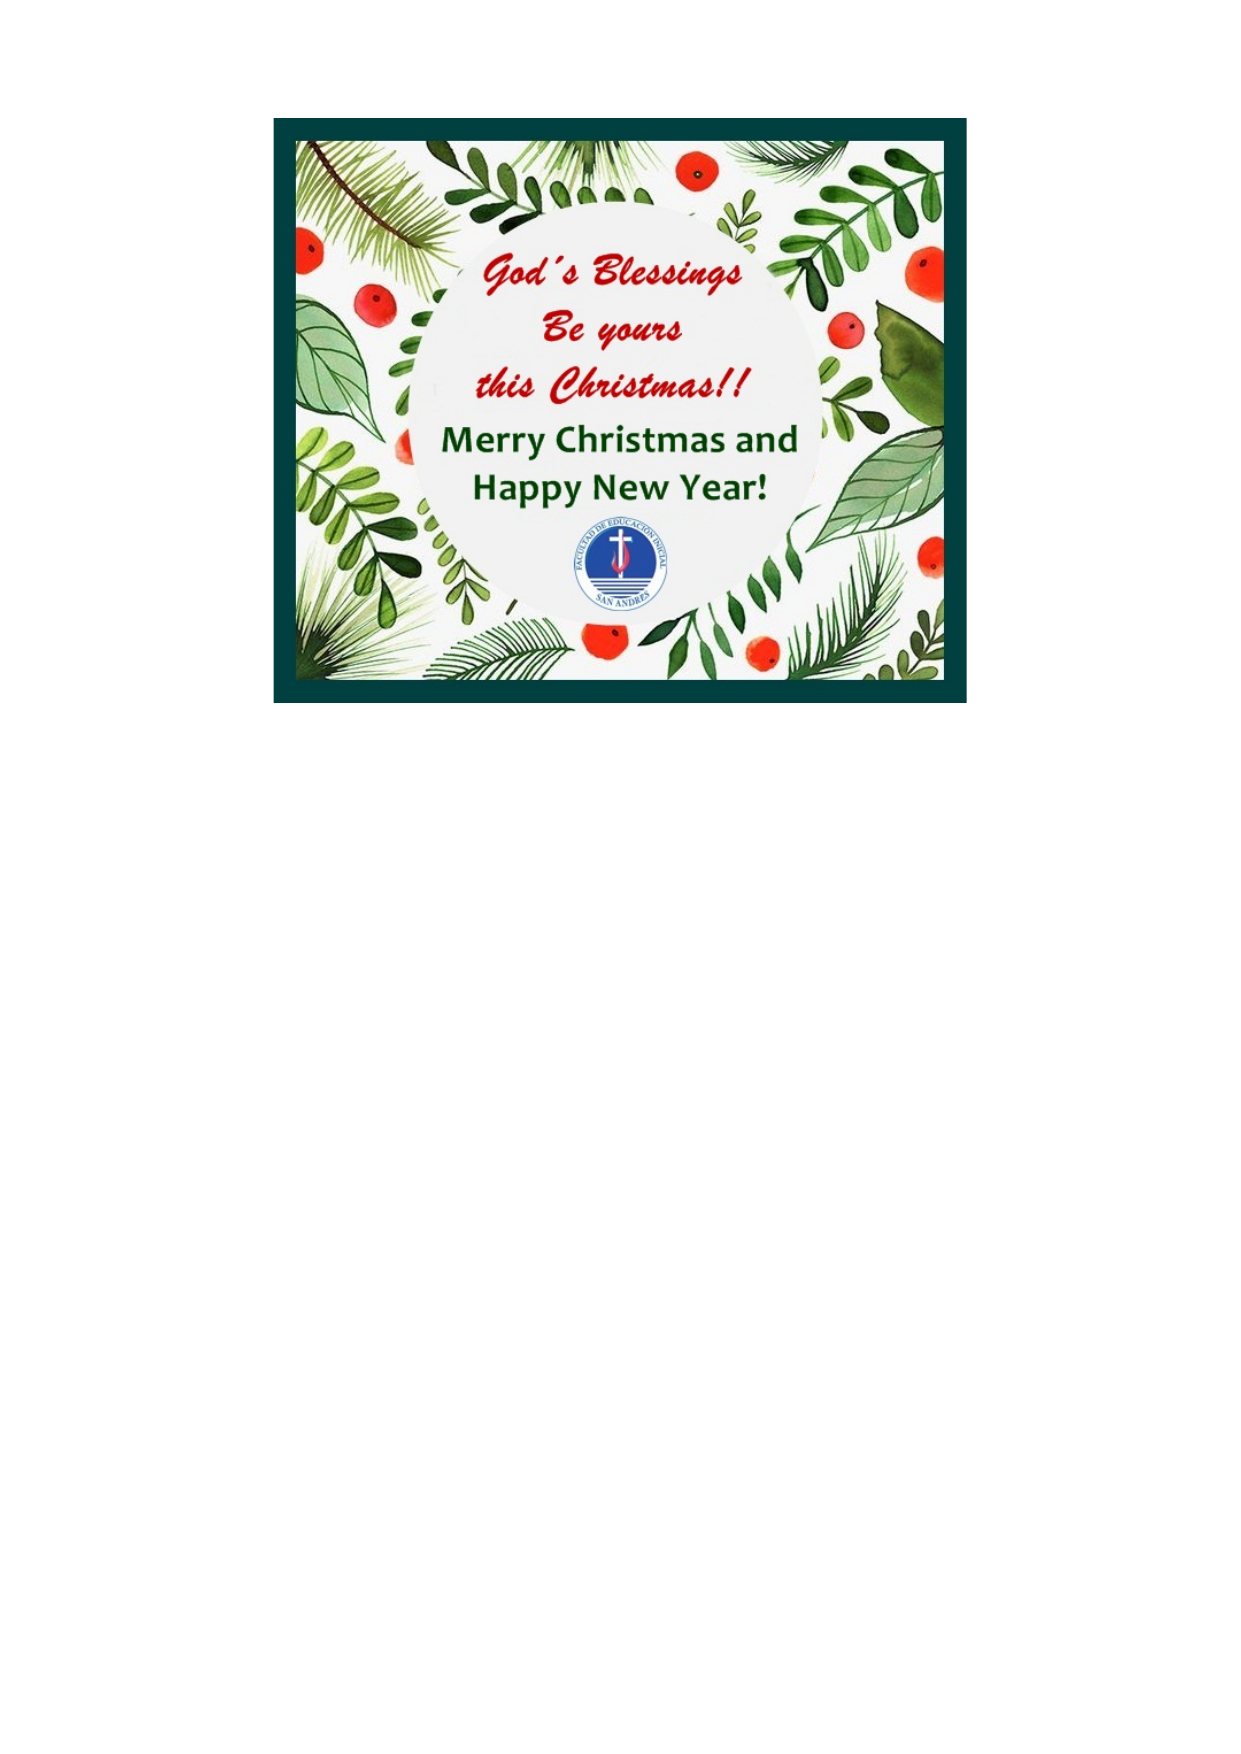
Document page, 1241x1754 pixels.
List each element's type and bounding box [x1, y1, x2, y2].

picture [273, 118, 967, 703]
